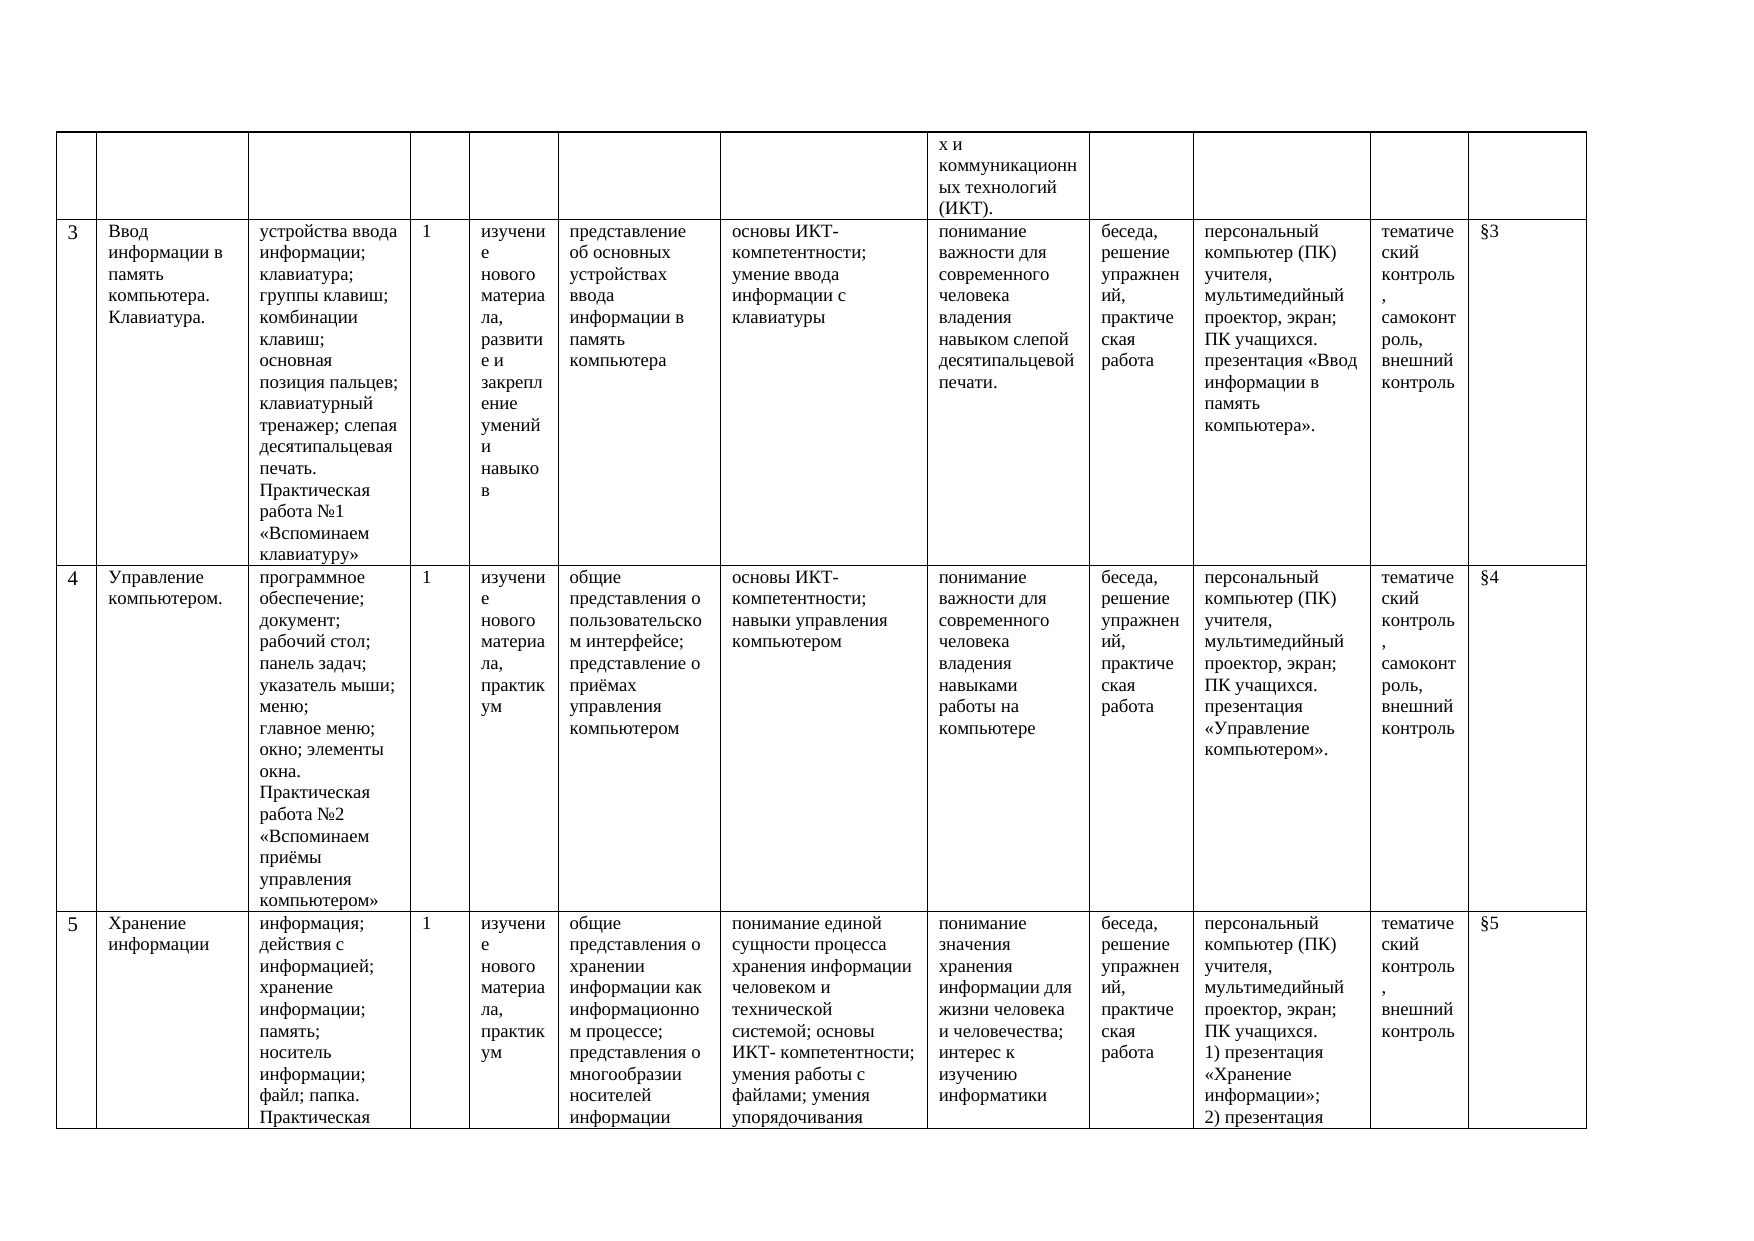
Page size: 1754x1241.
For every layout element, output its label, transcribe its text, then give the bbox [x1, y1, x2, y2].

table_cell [928, 133, 1089, 219]
table_cell персональный компьютер (ПК) учителя, мультимедийный проектор, экран; ПК учащихся. презентация «Ввод информации в память компьютера». [1194, 220, 1370, 565]
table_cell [721, 133, 927, 219]
table_cell понимание важности для современного человека владения навыками работы на компьютере [928, 566, 1089, 911]
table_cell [1371, 133, 1468, 219]
table_cell беседа, решение упражнений, практическая работа [1090, 566, 1193, 911]
table_cell устройства ввода информации; клавиатура; группы клавиш; комбинации клавиш; основная позиция пальцев; клавиатурный тренажер; слепая десятипальцевая печать. Практическая работа №1 «Вспоминаем клавиатуру» [249, 220, 410, 565]
table_cell §3 [1469, 220, 1586, 565]
table_cell Хранение информации [97, 912, 248, 1127]
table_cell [721, 912, 927, 1127]
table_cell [1194, 133, 1370, 219]
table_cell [1371, 912, 1468, 1127]
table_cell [97, 133, 248, 219]
table_cell 1 [411, 133, 469, 219]
table_cell §5 [1469, 912, 1586, 1127]
table_cell 1 [411, 220, 469, 565]
table_cell изучение нового материала, практикум [470, 566, 558, 911]
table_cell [1090, 912, 1193, 1127]
table_cell 1 [411, 912, 469, 1127]
table_cell персональный компьютер (ПК) учителя, мультимедийный проектор, экран; ПК учащихся. презентация «Управление компьютером». [1194, 566, 1370, 911]
table_cell 1 [411, 566, 469, 911]
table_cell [470, 133, 558, 219]
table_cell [559, 133, 720, 219]
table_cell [1090, 133, 1193, 219]
table_cell [57, 566, 96, 911]
table_cell [57, 133, 96, 219]
table_cell §4 [1469, 566, 1586, 911]
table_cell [249, 912, 410, 1127]
table_cell [57, 220, 96, 565]
table_cell тематический контроль, самоконтроль, внешний контроль [1371, 566, 1468, 911]
table_cell программное обеспечение; документ; рабочий стол; панель задач; указатель мыши; меню; главное меню; окно; элементы окна. Практическая работа №2 «Вспоминаем приёмы управления компьютером» [249, 566, 410, 911]
table_cell представление об основных устройствах ввода информации в память компьютера [559, 220, 720, 565]
table_cell тематический контроль, самоконтроль, внешний контроль [1371, 220, 1468, 565]
table_cell Ввод информации в память компьютера. Клавиатура. [97, 220, 248, 565]
table_cell §2 [1469, 133, 1586, 219]
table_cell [470, 912, 558, 1127]
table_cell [1194, 912, 1370, 1127]
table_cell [249, 133, 410, 219]
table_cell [928, 912, 1089, 1127]
table_cell [57, 912, 96, 1127]
table_cell общие представления о пользовательском интерфейсе; представление о приёмах управления компьютером [559, 566, 720, 911]
table_cell Управление компьютером. [97, 566, 248, 911]
table_cell беседа, решение упражнений, практическая работа [1090, 220, 1193, 565]
table_cell понимание важности для современного человека владения навыком слепой десятипальцевой печати. [928, 220, 1089, 565]
table_cell основы ИКТ- компетентности; умение ввода информации с клавиатуры [721, 220, 927, 565]
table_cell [559, 912, 720, 1127]
table_cell изучение нового материала, развитие и закрепление умений и навыков [470, 220, 558, 565]
table_cell основы ИКТ- компетентности; навыки управления компьютером [721, 566, 927, 911]
